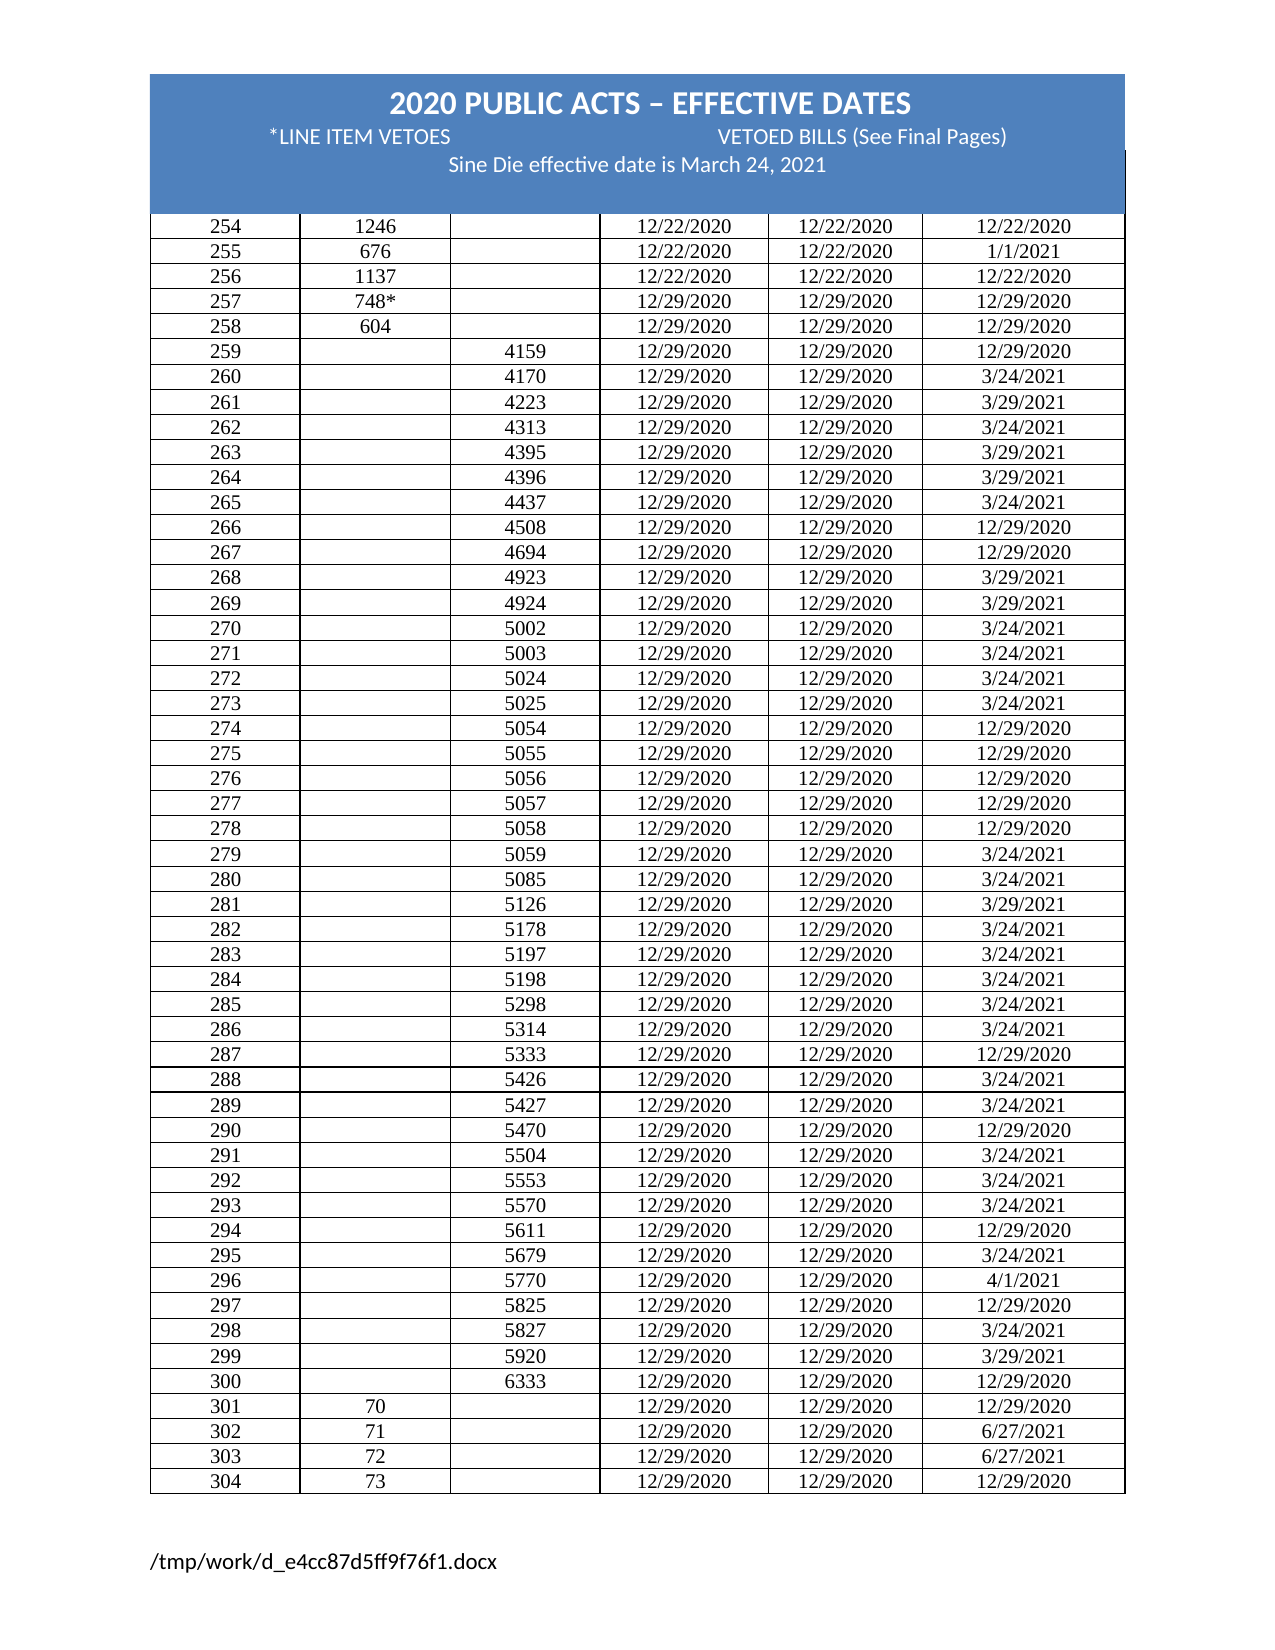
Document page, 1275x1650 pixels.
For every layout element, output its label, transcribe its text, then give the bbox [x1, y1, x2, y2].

table_cell 12/29/2020 [769, 339, 922, 363]
table_cell 73 [301, 1469, 450, 1493]
table_cell 12/29/2020 [601, 1143, 768, 1167]
table_cell 4508 [451, 515, 599, 539]
table_cell 301 [151, 1394, 299, 1418]
table_cell 12/29/2020 [601, 1444, 768, 1468]
table_cell 293 [151, 1193, 299, 1217]
table_cell 12/29/2020 [769, 766, 922, 790]
table_cell 5085 [451, 867, 599, 891]
table_cell 12/29/2020 [769, 490, 922, 514]
table_cell 12/29/2020 [601, 415, 768, 439]
table_cell 12/29/2020 [923, 1369, 1124, 1393]
table_cell [301, 1319, 450, 1342]
table_cell 12/29/2020 [769, 1143, 922, 1167]
table_cell 5054 [451, 716, 599, 740]
table_cell 12/29/2020 [769, 716, 922, 740]
table_cell 282 [151, 917, 299, 941]
table_cell 281 [151, 892, 299, 916]
table_cell 12/29/2020 [601, 766, 768, 790]
table_cell 5920 [451, 1344, 599, 1368]
table_cell [301, 540, 450, 564]
table_cell [301, 1293, 450, 1317]
table_cell 12/22/2020 [601, 264, 768, 288]
table_cell [301, 1068, 450, 1091]
table_cell 12/29/2020 [923, 515, 1124, 539]
table_cell 3/24/2021 [923, 365, 1124, 388]
table_cell 12/29/2020 [601, 741, 768, 765]
table_cell 12/29/2020 [769, 841, 922, 866]
table_cell 12/29/2020 [601, 967, 768, 991]
table_cell [301, 440, 450, 464]
table_cell 12/29/2020 [601, 841, 768, 866]
table_cell 3/24/2021 [923, 1168, 1124, 1192]
table_cell 12/29/2020 [769, 791, 922, 815]
table_cell 4/1/2021 [923, 1268, 1124, 1292]
table_cell 5679 [451, 1243, 599, 1267]
table_cell 261 [151, 390, 299, 414]
table_cell 12/29/2020 [601, 1394, 768, 1418]
table_cell [301, 415, 450, 439]
table_cell 5003 [451, 641, 599, 665]
table_cell 3/24/2021 [923, 967, 1124, 991]
table_cell 304 [151, 1469, 299, 1493]
table_cell 303 [151, 1444, 299, 1468]
table_cell 12/29/2020 [769, 1344, 922, 1368]
table_cell 12/29/2020 [769, 1394, 922, 1418]
table_cell [301, 490, 450, 514]
table_cell 12/29/2020 [769, 967, 922, 991]
table_cell 12/29/2020 [601, 1068, 768, 1091]
table_cell [301, 339, 450, 363]
table_cell 12/29/2020 [769, 540, 922, 564]
table_cell 3/24/2021 [923, 917, 1124, 941]
table_cell 12/22/2020 [601, 239, 768, 263]
table_cell 12/29/2020 [769, 1243, 922, 1267]
table_cell 4313 [451, 415, 599, 439]
table_cell 12/29/2020 [923, 1218, 1124, 1242]
table_cell 12/22/2020 [923, 214, 1124, 238]
table_cell [301, 666, 450, 690]
table_cell 12/29/2020 [769, 641, 922, 665]
table_cell 12/29/2020 [601, 390, 768, 414]
table_cell 12/29/2020 [923, 716, 1124, 740]
table_cell [301, 1243, 450, 1267]
table_cell [301, 1017, 450, 1041]
table_cell [301, 1193, 450, 1217]
table_cell [301, 590, 450, 614]
table_cell 12/29/2020 [601, 490, 768, 514]
table_cell [301, 515, 450, 539]
table_cell 12/29/2020 [923, 1394, 1124, 1418]
table_cell [301, 716, 450, 740]
table_cell 5333 [451, 1042, 599, 1066]
table_cell 12/29/2020 [769, 590, 922, 614]
table_cell 12/29/2020 [923, 816, 1124, 840]
table_cell 273 [151, 691, 299, 715]
table_cell 12/29/2020 [601, 1017, 768, 1041]
table_cell 258 [151, 314, 299, 338]
table_cell 5024 [451, 666, 599, 690]
table_cell 3/24/2021 [923, 666, 1124, 690]
table_cell 5553 [451, 1168, 599, 1192]
table_cell 4223 [451, 390, 599, 414]
table_cell 5504 [451, 1143, 599, 1167]
table_cell 12/29/2020 [769, 415, 922, 439]
table_cell 12/29/2020 [601, 465, 768, 489]
table_cell 283 [151, 942, 299, 966]
table_cell 12/29/2020 [769, 440, 922, 464]
table_cell 277 [151, 791, 299, 815]
table_cell [301, 917, 450, 941]
table_cell 12/29/2020 [601, 1168, 768, 1192]
table_cell 296 [151, 1268, 299, 1292]
table_cell 4159 [451, 339, 599, 363]
table_cell 3/24/2021 [923, 841, 1124, 866]
table_cell [451, 314, 599, 338]
table_cell 3/24/2021 [923, 1017, 1124, 1041]
table_cell 5314 [451, 1017, 599, 1041]
table_cell 5197 [451, 942, 599, 966]
table_cell 6/27/2021 [923, 1419, 1124, 1443]
table_cell 12/29/2020 [923, 540, 1124, 564]
table_cell 3/29/2021 [923, 465, 1124, 489]
table_cell 3/24/2021 [923, 1093, 1124, 1117]
table_cell [451, 1394, 599, 1418]
table_cell 12/29/2020 [601, 440, 768, 464]
table_cell 12/29/2020 [769, 565, 922, 589]
table_cell [301, 691, 450, 715]
table_cell 12/29/2020 [601, 289, 768, 313]
table_cell 12/29/2020 [601, 641, 768, 665]
table_cell 278 [151, 816, 299, 840]
table_cell 4924 [451, 590, 599, 614]
table_cell 302 [151, 1419, 299, 1443]
table_cell [451, 214, 599, 238]
table_cell 5470 [451, 1118, 599, 1142]
table_cell 5570 [451, 1193, 599, 1217]
table_cell [301, 791, 450, 815]
table_cell [301, 816, 450, 840]
table_cell 12/29/2020 [769, 1268, 922, 1292]
table_cell [301, 892, 450, 916]
table_cell 299 [151, 1344, 299, 1368]
table_cell 271 [151, 641, 299, 665]
table_cell 5056 [451, 766, 599, 790]
table_cell [301, 766, 450, 790]
table_cell [301, 942, 450, 966]
table_cell 12/29/2020 [923, 1118, 1124, 1142]
table_cell 12/29/2020 [769, 1218, 922, 1242]
table_cell 1137 [301, 264, 450, 288]
table_cell 5178 [451, 917, 599, 941]
table_cell 12/29/2020 [601, 1268, 768, 1292]
table_cell 4395 [451, 440, 599, 464]
table_cell [301, 841, 450, 866]
table_cell 298 [151, 1319, 299, 1342]
table_cell 5126 [451, 892, 599, 916]
table_cell 12/29/2020 [769, 1017, 922, 1041]
table_cell 280 [151, 867, 299, 891]
table_cell 12/22/2020 [769, 214, 922, 238]
table_cell 290 [151, 1118, 299, 1142]
table_cell 12/29/2020 [769, 1419, 922, 1443]
table_cell 12/29/2020 [923, 1042, 1124, 1066]
table_cell 12/29/2020 [769, 1319, 922, 1342]
table_cell 12/29/2020 [769, 314, 922, 338]
table_cell 12/29/2020 [601, 992, 768, 1016]
table_cell 3/24/2021 [923, 867, 1124, 891]
table_cell [301, 1369, 450, 1393]
table_cell 266 [151, 515, 299, 539]
table_cell [301, 1344, 450, 1368]
table_cell 5057 [451, 791, 599, 815]
table_cell 5058 [451, 816, 599, 840]
table_cell 5059 [451, 841, 599, 866]
table_cell 70 [301, 1394, 450, 1418]
table_cell 4396 [451, 465, 599, 489]
table_cell [451, 289, 599, 313]
table_cell 279 [151, 841, 299, 866]
table_cell 12/29/2020 [601, 1344, 768, 1368]
table_cell [301, 565, 450, 589]
table_cell 5427 [451, 1093, 599, 1117]
table_cell 274 [151, 716, 299, 740]
table_cell [301, 616, 450, 639]
table_cell [301, 967, 450, 991]
table_cell [301, 1042, 450, 1066]
table_cell 3/29/2021 [923, 565, 1124, 589]
table_cell 3/24/2021 [923, 1243, 1124, 1267]
table_cell 12/29/2020 [769, 1118, 922, 1142]
table_cell 294 [151, 1218, 299, 1242]
table_cell 12/29/2020 [601, 515, 768, 539]
table_cell 270 [151, 616, 299, 639]
table_cell 291 [151, 1143, 299, 1167]
table_cell 262 [151, 415, 299, 439]
table_cell 257 [151, 289, 299, 313]
table_cell 12/29/2020 [601, 791, 768, 815]
table_cell 12/29/2020 [601, 816, 768, 840]
table_cell 256 [151, 264, 299, 288]
table_cell 3/29/2021 [923, 390, 1124, 414]
table_cell 12/29/2020 [769, 515, 922, 539]
table_cell 3/24/2021 [923, 1319, 1124, 1342]
table_cell [301, 1268, 450, 1292]
table_cell 12/22/2020 [769, 239, 922, 263]
table_cell 748* [301, 289, 450, 313]
table_cell 12/29/2020 [601, 1319, 768, 1342]
table_cell 12/29/2020 [601, 1093, 768, 1117]
table_cell 12/29/2020 [601, 716, 768, 740]
table_cell 255 [151, 239, 299, 263]
table_cell [301, 641, 450, 665]
table_cell 289 [151, 1093, 299, 1117]
table_cell 292 [151, 1168, 299, 1192]
table_cell 4437 [451, 490, 599, 514]
table_cell [301, 390, 450, 414]
table_cell 12/29/2020 [601, 1243, 768, 1267]
table_cell 3/24/2021 [923, 490, 1124, 514]
table_cell 300 [151, 1369, 299, 1393]
table_cell 12/29/2020 [923, 339, 1124, 363]
table_cell [301, 1218, 450, 1242]
table_cell 12/29/2020 [769, 1168, 922, 1192]
table_cell 12/29/2020 [769, 917, 922, 941]
table_cell 3/24/2021 [923, 1068, 1124, 1091]
table_cell 3/24/2021 [923, 415, 1124, 439]
table_cell 265 [151, 490, 299, 514]
table_cell 5002 [451, 616, 599, 639]
table_cell 268 [151, 565, 299, 589]
table_cell 12/29/2020 [923, 314, 1124, 338]
table_cell 12/29/2020 [769, 1193, 922, 1217]
table_cell 676 [301, 239, 450, 263]
table_cell 5055 [451, 741, 599, 765]
table_cell 12/29/2020 [601, 590, 768, 614]
table_cell [301, 1143, 450, 1167]
table_cell 12/29/2020 [769, 616, 922, 639]
table_cell 284 [151, 967, 299, 991]
table_cell [301, 1118, 450, 1142]
table_cell 12/29/2020 [601, 892, 768, 916]
table_cell [451, 1469, 599, 1493]
table_cell 286 [151, 1017, 299, 1041]
table_cell 12/29/2020 [923, 1293, 1124, 1317]
table_cell 12/29/2020 [601, 1419, 768, 1443]
table_cell 12/29/2020 [601, 314, 768, 338]
table_cell 12/29/2020 [601, 565, 768, 589]
table_cell 264 [151, 465, 299, 489]
table_cell 604 [301, 314, 450, 338]
table_cell 12/29/2020 [769, 365, 922, 388]
table_cell 12/29/2020 [601, 666, 768, 690]
table_cell 269 [151, 590, 299, 614]
table_cell 288 [151, 1068, 299, 1091]
table_cell 3/29/2021 [923, 892, 1124, 916]
table_cell 12/29/2020 [601, 917, 768, 941]
table_cell 267 [151, 540, 299, 564]
table_cell 12/29/2020 [769, 892, 922, 916]
table_cell 4694 [451, 540, 599, 564]
table_cell 275 [151, 741, 299, 765]
table_cell 272 [151, 666, 299, 690]
table_cell 295 [151, 1243, 299, 1267]
table_cell 3/24/2021 [923, 616, 1124, 639]
table_cell [301, 992, 450, 1016]
table_cell 5825 [451, 1293, 599, 1317]
table_cell 6/27/2021 [923, 1444, 1124, 1468]
table_cell 12/29/2020 [923, 766, 1124, 790]
table_cell 276 [151, 766, 299, 790]
table_cell [451, 1419, 599, 1443]
table_cell 12/29/2020 [769, 289, 922, 313]
table_cell 12/29/2020 [769, 992, 922, 1016]
table_cell 5025 [451, 691, 599, 715]
table_cell 12/29/2020 [601, 365, 768, 388]
table_cell 4170 [451, 365, 599, 388]
table_cell 6333 [451, 1369, 599, 1393]
table_cell [301, 465, 450, 489]
table_cell 12/29/2020 [923, 741, 1124, 765]
table_cell 72 [301, 1444, 450, 1468]
table_cell 12/22/2020 [923, 264, 1124, 288]
table_cell 3/24/2021 [923, 992, 1124, 1016]
table_cell 5426 [451, 1068, 599, 1091]
table_cell 12/29/2020 [923, 791, 1124, 815]
table_cell 12/29/2020 [923, 289, 1124, 313]
table_cell 12/29/2020 [601, 1293, 768, 1317]
table_cell 12/29/2020 [601, 1042, 768, 1066]
table_cell 5198 [451, 967, 599, 991]
table_cell 254 [151, 214, 299, 238]
table_cell 12/29/2020 [769, 1469, 922, 1493]
table_cell 12/22/2020 [601, 214, 768, 238]
table_cell [301, 867, 450, 891]
table_cell 263 [151, 440, 299, 464]
table_cell 3/24/2021 [923, 691, 1124, 715]
table_cell 12/22/2020 [769, 264, 922, 288]
table_cell 12/29/2020 [769, 1068, 922, 1091]
table_cell 12/29/2020 [769, 1042, 922, 1066]
table_cell 285 [151, 992, 299, 1016]
table_cell 12/29/2020 [769, 741, 922, 765]
table_cell 4923 [451, 565, 599, 589]
table_cell 3/29/2021 [923, 440, 1124, 464]
table_cell 12/29/2020 [601, 339, 768, 363]
table_cell 287 [151, 1042, 299, 1066]
table_cell 5611 [451, 1218, 599, 1242]
table_cell 12/29/2020 [601, 540, 768, 564]
table_cell 12/29/2020 [769, 1293, 922, 1317]
table_cell 12/29/2020 [601, 1469, 768, 1493]
table_cell 3/24/2021 [923, 1143, 1124, 1167]
table_cell 3/24/2021 [923, 942, 1124, 966]
table_cell 259 [151, 339, 299, 363]
table_cell 12/29/2020 [601, 867, 768, 891]
table_cell [301, 1093, 450, 1117]
table_cell 1/1/2021 [923, 239, 1124, 263]
table_cell 12/29/2020 [923, 1469, 1124, 1493]
table_cell [301, 741, 450, 765]
table_cell 12/29/2020 [601, 1118, 768, 1142]
table_cell [451, 1444, 599, 1468]
table_cell 12/29/2020 [601, 1193, 768, 1217]
table_cell 12/29/2020 [769, 691, 922, 715]
table_cell 12/29/2020 [769, 465, 922, 489]
table_cell 12/29/2020 [769, 942, 922, 966]
table_cell 12/29/2020 [769, 816, 922, 840]
table_cell 12/29/2020 [601, 691, 768, 715]
table_cell 12/29/2020 [769, 1444, 922, 1468]
table_cell [301, 1168, 450, 1192]
table_cell 5827 [451, 1319, 599, 1342]
table_cell 12/29/2020 [769, 1093, 922, 1117]
table_cell 12/29/2020 [769, 666, 922, 690]
table_cell 12/29/2020 [601, 1369, 768, 1393]
table_cell 5298 [451, 992, 599, 1016]
table_cell [451, 264, 599, 288]
table_cell 3/24/2021 [923, 1193, 1124, 1217]
table_cell 12/29/2020 [601, 942, 768, 966]
table_cell 3/29/2021 [923, 590, 1124, 614]
table_cell [301, 365, 450, 388]
table_cell 12/29/2020 [601, 616, 768, 639]
table_cell 12/29/2020 [769, 867, 922, 891]
table_cell 5770 [451, 1268, 599, 1292]
table_cell 71 [301, 1419, 450, 1443]
table_cell 260 [151, 365, 299, 388]
table_cell 12/29/2020 [769, 390, 922, 414]
table_cell 1246 [301, 214, 450, 238]
table_cell 12/29/2020 [769, 1369, 922, 1393]
table_cell 12/29/2020 [601, 1218, 768, 1242]
table_cell 3/24/2021 [923, 641, 1124, 665]
table_cell [451, 239, 599, 263]
table_cell 3/29/2021 [923, 1344, 1124, 1368]
table_cell 297 [151, 1293, 299, 1317]
